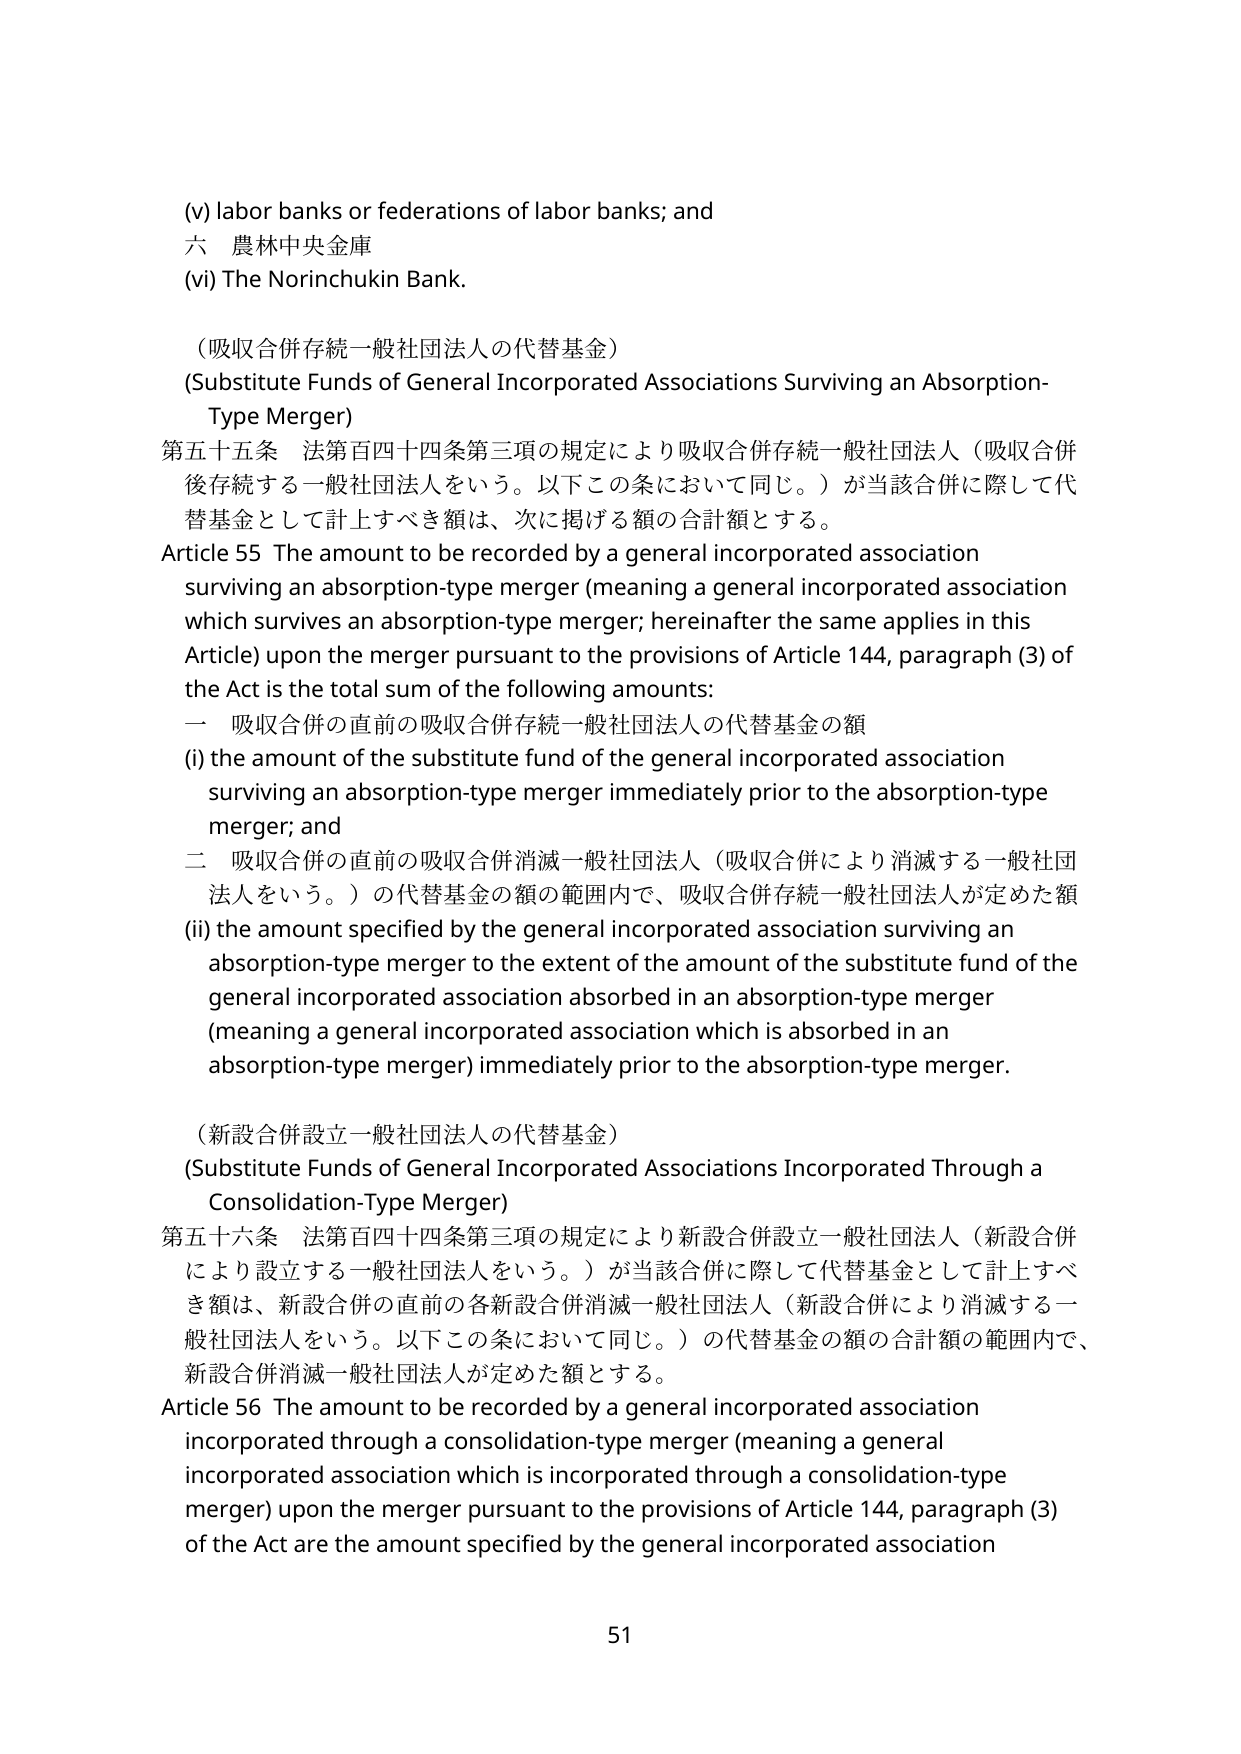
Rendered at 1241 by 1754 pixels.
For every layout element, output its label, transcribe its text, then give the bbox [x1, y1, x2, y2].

text （吸収合併存続一般社団法人の代替基金） [184, 330, 1079, 364]
text Article 55 The amount to be recorded by a general incorporated association surviving an absorption-type merger (meaning a general incorporated association which survives an absorption-type merger; hereinafter the same applies in this Article) upon the merger pursuant to the provisions of Article 144, paragraph (3) of the Act is the total sum of the following amounts: [161, 535, 1079, 706]
text (v) labor banks or federations of labor banks; and [184, 194, 1079, 228]
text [161, 1389, 1079, 1560]
text 第五十六条 法第百四十四条第三項の規定により新設合併設立一般社団法人（新設合併により設立する一般社団法人をいう。）が当該合併に際して代替基金として計上すべき額は、新設合併の直前の各新設合併消滅一般社団法人（新設合併により消滅する一般社団法人をいう。以下この条において同じ。）の代替基金の額の合計額の範囲内で、新設合併消滅一般社団法人が定めた額とする。 [161, 1219, 1079, 1389]
text (vi) The Norinchukin Bank. [184, 262, 1079, 296]
text 二 吸収合併の直前の吸収合併消滅一般社団法人（吸収合併により消滅する一般社団法人をいう。）の代替基金の額の範囲内で、吸収合併存続一般社団法人が定めた額 [184, 843, 1079, 911]
text 第五十五条 法第百四十四条第三項の規定により吸収合併存続一般社団法人（吸収合併後存続する一般社団法人をいう。以下この条において同じ。）が当該合併に際して代替基金として計上すべき額は、次に掲げる額の合計額とする。 [161, 433, 1079, 535]
text (Substitute Funds of General Incorporated Associations Surviving an Absorption-Type Merger) [184, 364, 1079, 433]
text （新設合併設立一般社団法人の代替基金） [184, 1116, 1079, 1150]
text 一 吸収合併の直前の吸収合併存続一般社団法人の代替基金の額 [184, 706, 1079, 740]
text (Substitute Funds of General Incorporated Associations Incorporated Through a Consolidation-Type Merger) [184, 1150, 1079, 1219]
text 六 農林中央金庫 [184, 228, 1079, 262]
text (i) the amount of the substitute fund of the general incorporated association surviving an absorption-type merger immediately prior to the absorption-type merger; and [184, 740, 1079, 843]
text (ii) the amount specified by the general incorporated association surviving an absorption-type merger to the extent of the amount of the substitute fund of the general incorporated association absorbed in an absorption-type merger (meaning a general incorporated association which is absorbed in an absorption-type merger) immediately prior to the absorption-type merger. [184, 911, 1079, 1082]
